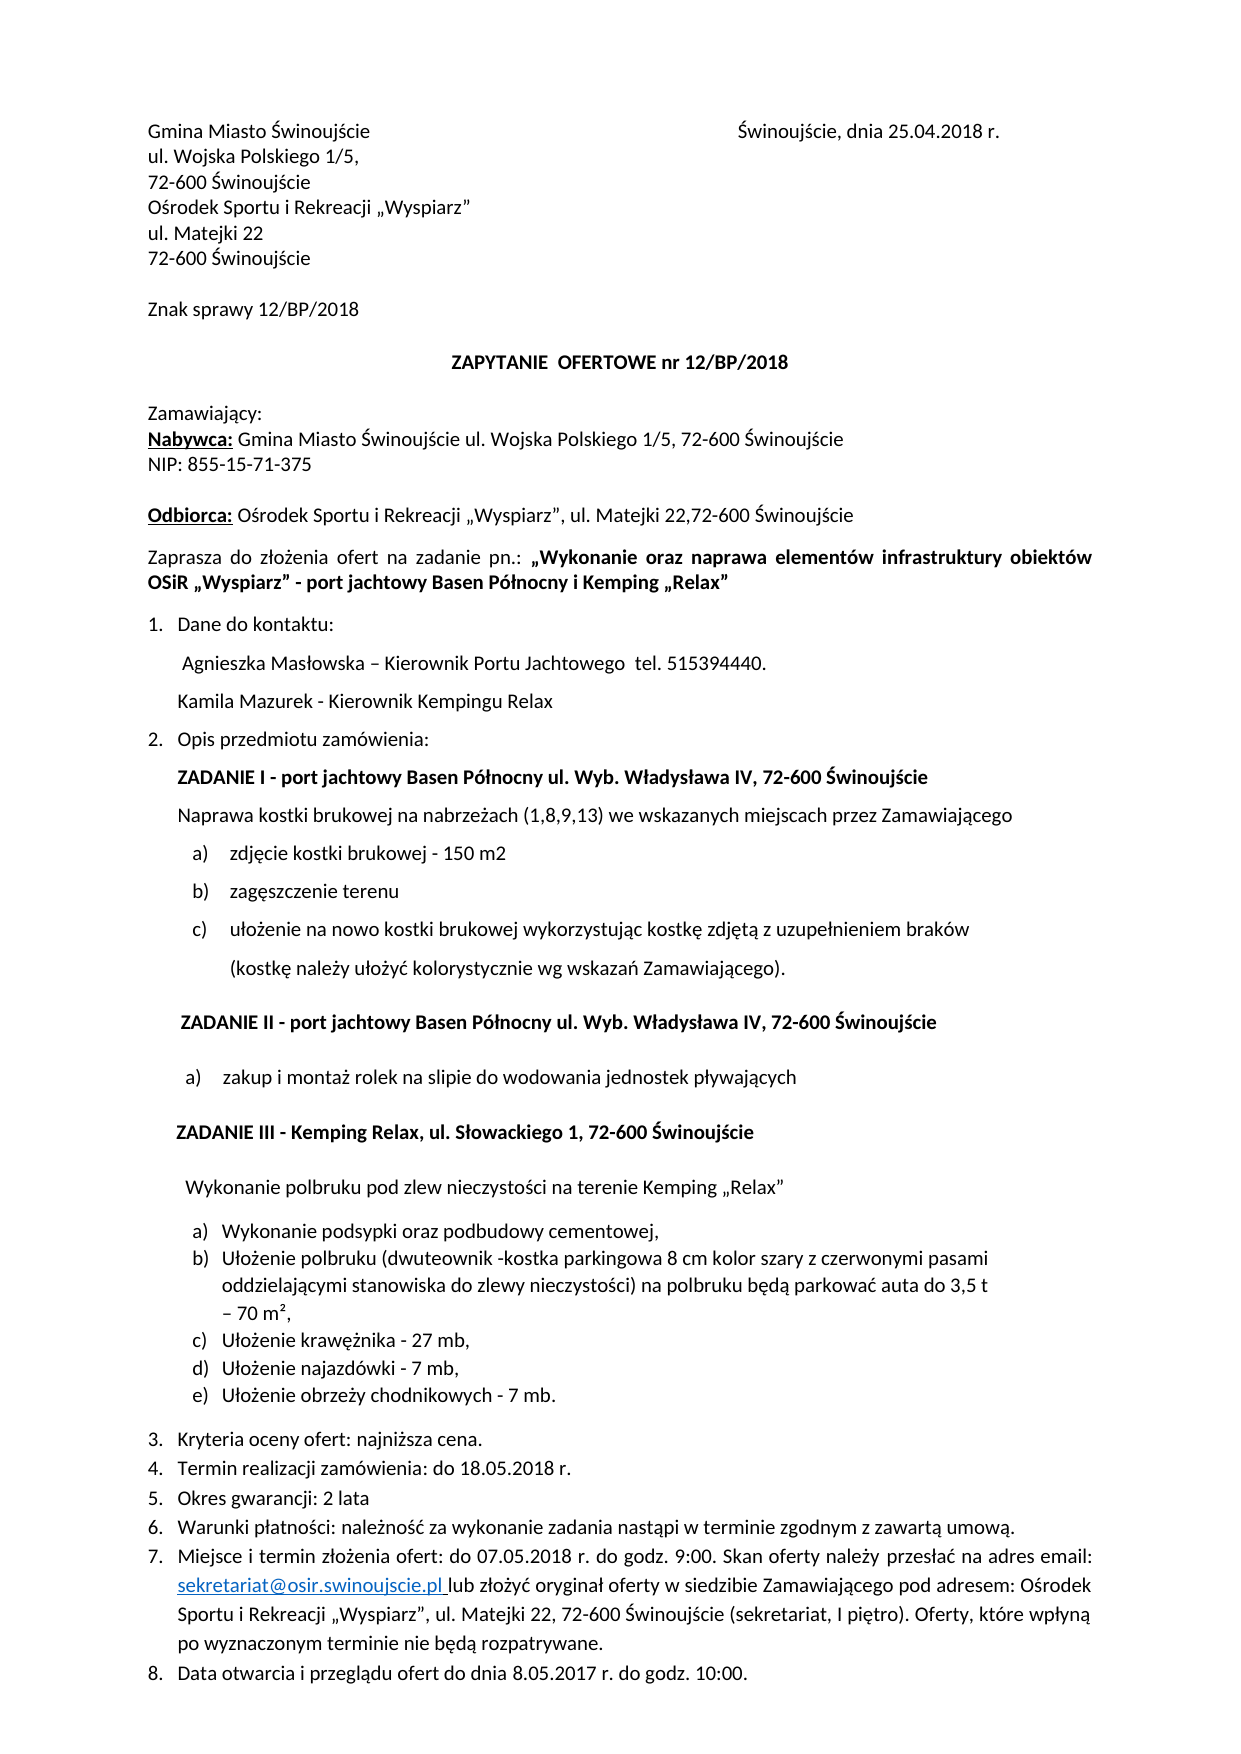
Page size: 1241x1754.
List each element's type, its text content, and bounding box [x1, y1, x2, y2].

list Opis przedmiotu zamówienia: [148, 726, 1093, 751]
list Naprawa kostki brukowej na nabrzeżach (1,8,9,13) we wskazanych miejscach przez Zamawiającego [177, 802, 1093, 828]
list Ułożenie krawężnika - 27 mb, [192, 1327, 1092, 1353]
list Termin realizacji zamówienia: do 18.05.2018 r. [148, 1456, 1092, 1481]
text ul. Wojska Polskiego 1/5, [148, 143, 1092, 169]
text Gmina Miasto Świnoujście Świnoujście, dnia 25.04.2018 r. [148, 118, 1092, 143]
text Zamawiający: [148, 400, 1092, 426]
list Ułożenie polbruku (dwuteownik -kostka parkingowa 8 cm kolor szary z czerwonymi pasami oddzielającymi stanowiska do zlewy nieczystości) na polbruku będą parkować auta do 3,5 t [192, 1245, 1092, 1298]
list Warunki płatności: należność za wykonanie zadania nastąpi w terminie zgodnym z zawartą umową. [148, 1514, 1092, 1539]
list ZADANIE I - port jachtowy Basen Północny ul. Wyb. Władysława IV, 72-600 Świnoujście [177, 764, 1093, 789]
list – 70 m², [222, 1300, 1092, 1326]
list zdjęcie kostki brukowej - 150 m2 [192, 840, 1093, 866]
text Zaprasza do złożenia ofert na zadanie pn.: „Wykonanie oraz naprawa elementów infrastruktury obiektów OSiR „Wyspiarz” - port jachtowy Basen Północny i Kemping „Relax” [148, 544, 1092, 595]
text 72-600 Świnoujście [148, 169, 1092, 194]
list (kostkę należy ułożyć kolorystycznie wg wskazań Zamawiającego). [229, 955, 1093, 980]
list Miejsce i termin złożenia ofert: do 07.05.2018 r. do godz. 9:00. Skan oferty należy przesłać na adres email: sekretariat@osir.swinoujscie.pl lub złożyć oryginał oferty w siedzibie Zamawiającego pod adresem: Ośrodek Sportu i Rekreacji „Wyspiarz”, ul. Matejki 22, 72-600 Świnoujście (sekretariat, I piętro). Oferty, które wpłyną po wyznaczonym terminie nie będą rozpatrywane. [148, 1543, 1092, 1656]
list Agnieszka Masłowska – Kierownik Portu Jachtowego tel. 515394440. [177, 650, 1093, 675]
text ZADANIE II - port jachtowy Basen Północny ul. Wyb. Władysława IV, 72-600 Świnoujście [148, 1009, 1093, 1035]
text Wykonanie polbruku pod zlew nieczystości na terenie Kemping „Relax” [148, 1174, 1092, 1199]
list Dane do kontaktu: [148, 612, 1093, 637]
text Nabywca: Gmina Miasto Świnoujście ul. Wojska Polskiego 1/5, 72-600 Świnoujście NIP: 855-15-71-375 Odbiorca: Ośrodek Sportu i Rekreacji „Wyspiarz”, ul. Matejki 22,72-600 Świnoujście [148, 426, 1092, 527]
list Ułożenie obrzeży chodnikowych - 7 mb. [192, 1382, 1092, 1408]
list Kamila Mazurek - Kierownik Kempingu Relax [177, 688, 1093, 713]
list Data otwarcia i przeglądu ofert do dnia 8.05.2017 r. do godz. 10:00. [148, 1660, 1092, 1685]
text 72-600 Świnoujście [148, 245, 1092, 271]
list Okres gwarancji: 2 lata [148, 1485, 1092, 1510]
text ZAPYTANIE OFERTOWE nr 12/BP/2018 [148, 349, 1092, 375]
list Ułożenie najazdówki - 7 mb, [192, 1355, 1092, 1380]
text ZADANIE III - Kemping Relax, ul. Słowackiego 1, 72-600 Świnoujście [148, 1119, 1093, 1144]
list zakup i montaż rolek na slipie do wodowania jednostek pływających [185, 1064, 1093, 1090]
list Wykonanie podsypki oraz podbudowy cementowej, [192, 1218, 1092, 1243]
text Znak sprawy 12/BP/2018 [148, 296, 1092, 321]
list Kryteria oceny ofert: najniższa cena. [148, 1426, 1092, 1452]
list ułożenie na nowo kostki brukowej wykorzystując kostkę zdjętą z uzupełnieniem braków [192, 917, 1093, 942]
text Ośrodek Sportu i Rekreacji „Wyspiarz” [148, 194, 1092, 220]
list zagęszczenie terenu [192, 878, 1093, 904]
text ul. Matejki 22 [148, 220, 1092, 245]
